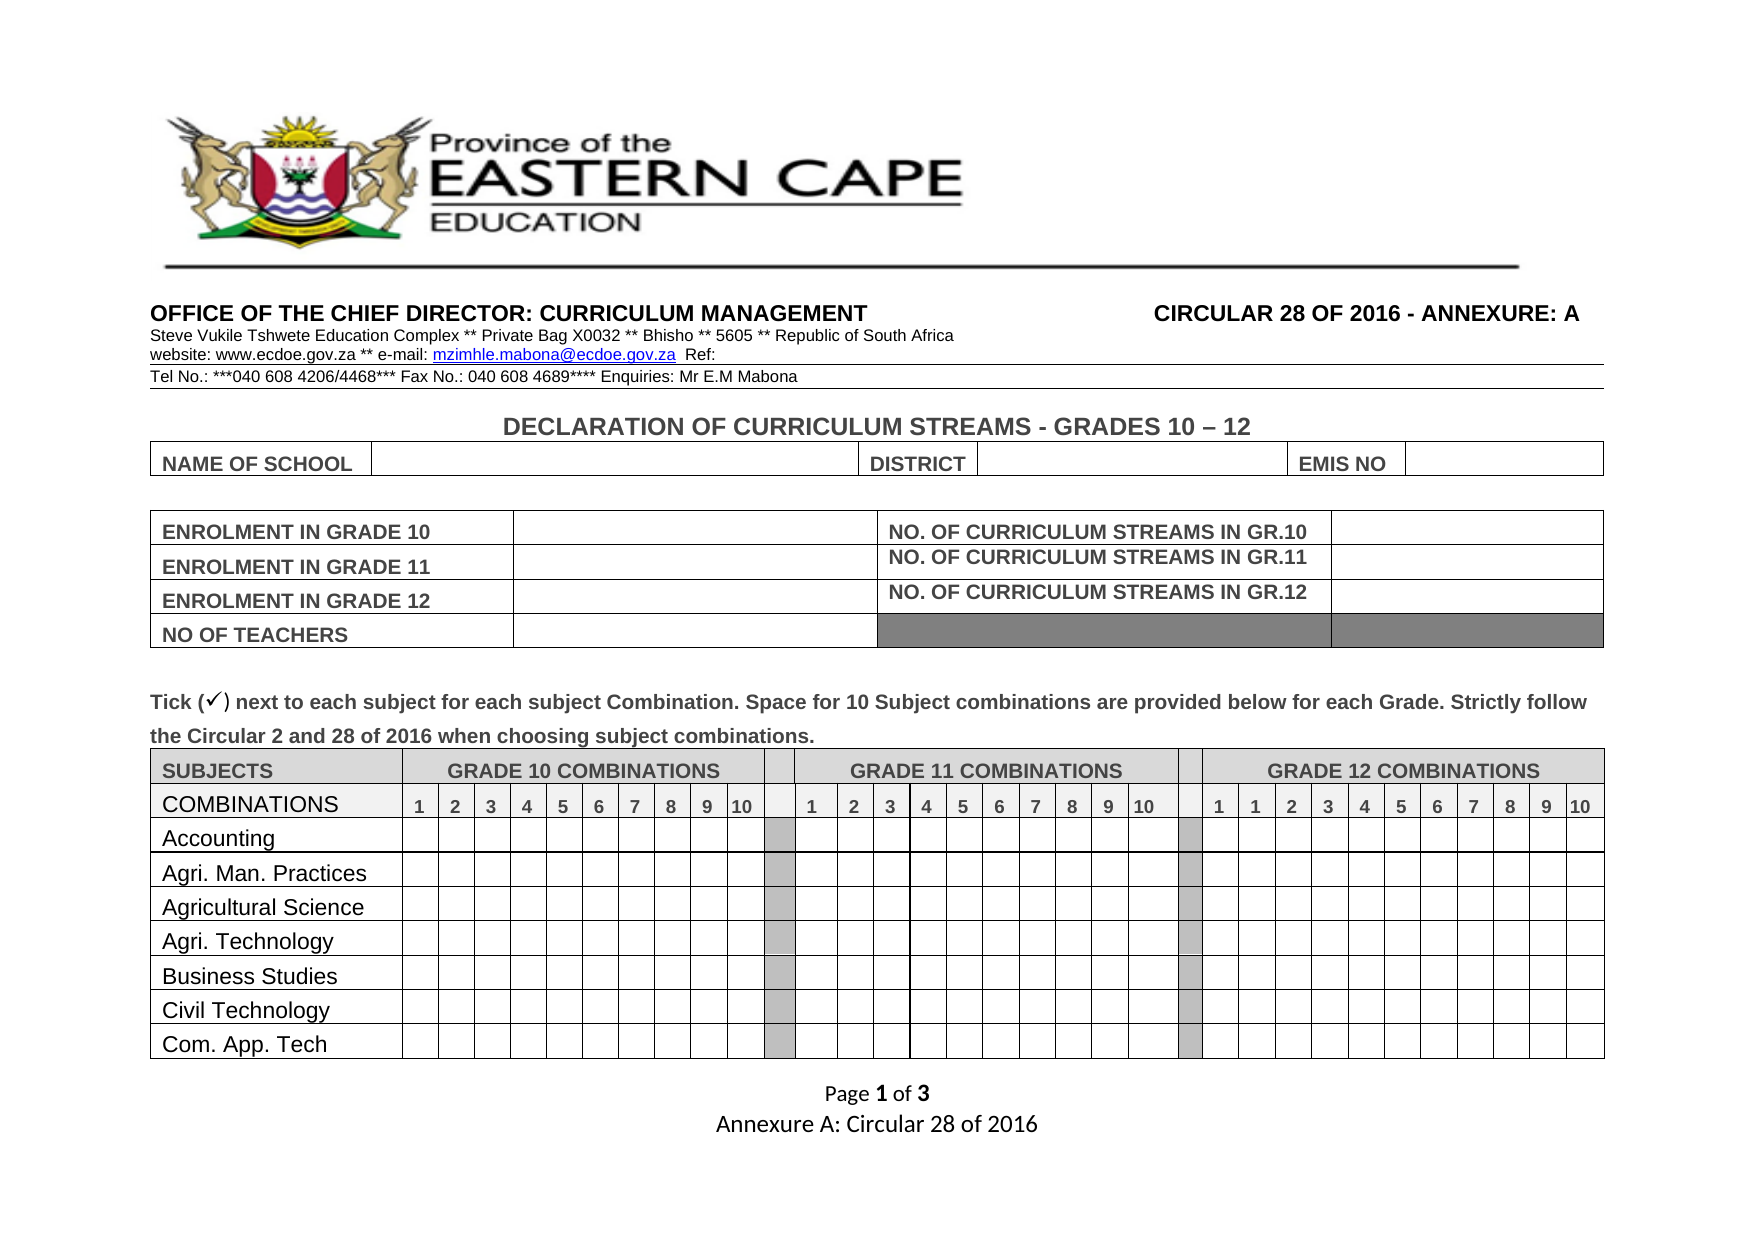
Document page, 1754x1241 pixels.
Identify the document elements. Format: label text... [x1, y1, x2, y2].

table_cell [1567, 956, 1604, 989]
table_cell [1494, 887, 1529, 920]
table_cell [1276, 1024, 1311, 1058]
table_cell [403, 853, 438, 886]
table_cell [796, 956, 837, 989]
table_cell [1179, 1024, 1202, 1058]
table_cell [475, 990, 510, 1023]
table_cell [655, 990, 690, 1023]
table_cell Com. App. Tech [151, 1024, 402, 1058]
table_cell [1092, 887, 1128, 920]
table_cell [1092, 990, 1128, 1023]
table_cell [1276, 887, 1311, 920]
table_cell [765, 784, 795, 817]
table_cell [1092, 818, 1128, 851]
table_cell [1056, 921, 1091, 954]
table_cell 6 [983, 784, 1019, 817]
table_cell [947, 956, 982, 989]
table_cell [511, 921, 546, 954]
table_cell [983, 1024, 1019, 1058]
table_cell [1567, 921, 1604, 954]
table_cell 7 [1020, 784, 1055, 817]
table_cell 1 [1203, 784, 1238, 817]
table_cell [838, 956, 873, 989]
table_cell [583, 818, 618, 851]
table_cell [947, 921, 982, 954]
table_cell [838, 818, 873, 851]
table_cell [1567, 887, 1604, 920]
table_cell [511, 853, 546, 886]
table_cell [1129, 1024, 1178, 1058]
table_cell [655, 818, 690, 851]
table_cell [514, 545, 877, 578]
table_cell [911, 818, 946, 851]
table_header ENROLMENT IN GRADE 10 [151, 511, 513, 544]
table_cell [1276, 921, 1311, 954]
table_cell 3 [874, 784, 909, 817]
table_cell [1179, 784, 1202, 817]
table_cell [619, 818, 654, 851]
table_cell [1349, 990, 1384, 1023]
table_cell 5 [1385, 784, 1420, 817]
table_cell 8 [1056, 784, 1091, 817]
table_cell [1092, 956, 1128, 989]
table_cell [947, 887, 982, 920]
table_cell [983, 853, 1019, 886]
table_cell [439, 887, 474, 920]
table_cell [1530, 887, 1566, 920]
table_cell [1567, 990, 1604, 1023]
table_header [372, 442, 858, 475]
table_cell [874, 956, 909, 989]
table_cell [1494, 956, 1529, 989]
table_cell [1203, 853, 1238, 886]
table_cell [439, 1024, 474, 1058]
table_cell [547, 818, 582, 851]
table_cell [1312, 853, 1348, 886]
table_cell [874, 818, 909, 851]
table_cell [583, 887, 618, 920]
table_cell [655, 887, 690, 920]
table_cell [1385, 853, 1420, 886]
text website: www.ecdoe.gov.za ** e-mail: mzimhle.mabona@ecdoe.gov.za Ref: [150, 345, 1604, 364]
table_cell [1312, 921, 1348, 954]
table_header GRADE 10 COMBINATIONS [403, 749, 764, 783]
table_cell [1179, 818, 1202, 851]
table_cell [547, 990, 582, 1023]
table_cell [583, 956, 618, 989]
table_cell [1129, 887, 1178, 920]
table_cell [475, 887, 510, 920]
table_cell 5 [547, 784, 582, 817]
picture [150, 112, 1529, 281]
table_cell [439, 921, 474, 954]
table_cell [1421, 887, 1457, 920]
table_cell [655, 1024, 690, 1058]
table_cell [1458, 990, 1493, 1023]
table_cell [1530, 853, 1566, 886]
table_header DISTRICT [859, 442, 977, 475]
table_cell [1239, 990, 1275, 1023]
table_cell Agricultural Science [151, 887, 402, 920]
table_cell [1458, 956, 1493, 989]
table_cell [838, 1024, 873, 1058]
table_cell [796, 990, 837, 1023]
table_header [514, 511, 877, 544]
table_cell [1312, 956, 1348, 989]
table_cell [1385, 887, 1420, 920]
table_cell [619, 853, 654, 886]
table_cell 4 [911, 784, 946, 817]
table_cell 4 [1349, 784, 1384, 817]
table_cell 3 [475, 784, 510, 817]
table_cell [765, 853, 795, 886]
table_header [1406, 442, 1603, 475]
table_cell [1567, 1024, 1604, 1058]
table_cell [1385, 921, 1420, 954]
table_cell [1312, 818, 1348, 851]
table_cell 6 [583, 784, 618, 817]
table_cell [691, 853, 727, 886]
table_header NAME OF SCHOOL [151, 442, 371, 475]
table_cell [583, 990, 618, 1023]
table_cell [619, 990, 654, 1023]
table_cell 6 [1421, 784, 1457, 817]
table_cell 8 [655, 784, 690, 817]
table_cell [1203, 956, 1238, 989]
table_cell [1349, 1024, 1384, 1058]
table_cell [655, 853, 690, 886]
table_cell [838, 990, 873, 1023]
table_cell [439, 990, 474, 1023]
table_cell [403, 956, 438, 989]
table_cell [1332, 614, 1603, 647]
table_cell Business Studies [151, 956, 402, 989]
table_cell [728, 921, 764, 954]
table_cell [691, 956, 727, 989]
table_cell [1239, 956, 1275, 989]
table_cell [1312, 887, 1348, 920]
table_cell [1312, 990, 1348, 1023]
table_cell [691, 921, 727, 954]
table_cell [911, 956, 946, 989]
table_cell [475, 853, 510, 886]
table_cell 9 [1530, 784, 1566, 817]
table_cell [619, 921, 654, 954]
table_cell [403, 990, 438, 1023]
table_cell [1020, 956, 1055, 989]
table_cell ENROLMENT IN GRADE 12 [151, 580, 513, 613]
table_cell [1203, 1024, 1238, 1058]
table_cell [1385, 990, 1420, 1023]
table_cell [947, 818, 982, 851]
table_cell [728, 887, 764, 920]
table_cell [1179, 956, 1202, 989]
table_cell [1349, 887, 1384, 920]
table_cell [728, 990, 764, 1023]
table_cell 10 [728, 784, 764, 817]
table_cell NO. OF CURRICULUM STREAMS IN GR.12 [878, 580, 1331, 613]
table_cell [728, 853, 764, 886]
table_cell ENROLMENT IN GRADE 11 [151, 545, 513, 578]
table_cell [403, 1024, 438, 1058]
table_cell [511, 956, 546, 989]
table_cell [1458, 853, 1493, 886]
table_header [1179, 749, 1202, 783]
table_cell [547, 956, 582, 989]
table_cell [547, 887, 582, 920]
table_cell [1239, 1024, 1275, 1058]
table_cell [1056, 818, 1091, 851]
table_cell [765, 990, 795, 1023]
table_header GRADE 11 COMBINATIONS [795, 749, 1178, 783]
table_cell [1056, 1024, 1091, 1058]
table_cell [874, 990, 909, 1023]
table_cell [1385, 818, 1420, 851]
table_cell [439, 818, 474, 851]
table_header GRADE 12 COMBINATIONS [1203, 749, 1604, 783]
table_cell [911, 887, 946, 920]
table_cell [878, 614, 1331, 647]
table_cell [403, 818, 438, 851]
table_cell [1312, 1024, 1348, 1058]
table_cell [1020, 853, 1055, 886]
table_cell [1239, 887, 1275, 920]
table_cell [514, 614, 877, 647]
table_header NO. OF CURRICULUM STREAMS IN GR.10 [878, 511, 1331, 544]
table_cell [796, 921, 837, 954]
table_cell [1349, 921, 1384, 954]
table_cell Accounting [151, 818, 402, 851]
table_cell [1239, 818, 1275, 851]
table_cell [838, 887, 873, 920]
table_cell [1056, 853, 1091, 886]
table_cell [1494, 990, 1529, 1023]
table_cell [1179, 853, 1202, 886]
table_cell [475, 956, 510, 989]
table_cell [1458, 818, 1493, 851]
table_cell [1349, 956, 1384, 989]
table_cell NO. OF CURRICULUM STREAMS IN GR.11 [878, 545, 1331, 578]
table_cell [983, 818, 1019, 851]
table_cell 1 [1239, 784, 1275, 817]
text Steve Vukile Tshwete Education Complex ** Private Bag X0032 ** Bhisho ** 5605 ** Republic of South Africa [150, 326, 1604, 345]
table_cell [1179, 887, 1202, 920]
table_cell [1494, 921, 1529, 954]
table_cell Agri. Technology [151, 921, 402, 954]
table_cell [1530, 956, 1566, 989]
table_cell 7 [619, 784, 654, 817]
table_cell [1458, 1024, 1493, 1058]
table_cell 3 [1312, 784, 1348, 817]
table_cell 9 [1092, 784, 1128, 817]
table_cell [1458, 887, 1493, 920]
table_cell [947, 990, 982, 1023]
table_cell Civil Technology [151, 990, 402, 1023]
table_cell [619, 1024, 654, 1058]
table_cell [475, 1024, 510, 1058]
table_cell [796, 1024, 837, 1058]
table_header [765, 749, 794, 783]
table_cell [1530, 990, 1566, 1023]
table_cell [547, 921, 582, 954]
table_cell [765, 887, 795, 920]
table_cell [1530, 1024, 1566, 1058]
table_cell [1239, 853, 1275, 886]
table_cell Agri. Man. Practices [151, 853, 402, 886]
table_cell [1056, 956, 1091, 989]
table_cell 2 [838, 784, 873, 817]
table_cell [1421, 853, 1457, 886]
table_cell [765, 921, 795, 954]
table_cell [1385, 956, 1420, 989]
table_cell [691, 818, 727, 851]
table_cell [1129, 921, 1178, 954]
text OFFICE OF THE CHIEF DIRECTOR: CURRICULUM MANAGEMENT CIRCULAR 28 OF 2016 - ANNEXURE: A [150, 299, 1604, 326]
table_cell [728, 1024, 764, 1058]
table_cell [1530, 818, 1566, 851]
table_cell [1092, 853, 1128, 886]
table_cell [1020, 818, 1055, 851]
table_cell [439, 853, 474, 886]
table_cell [796, 818, 837, 851]
table_cell [691, 887, 727, 920]
table_cell [583, 1024, 618, 1058]
text Tel No.: ***040 608 4206/4468*** Fax No.: 040 608 4689**** Enquiries: Mr E.M Mabona [150, 365, 1604, 388]
table_cell [619, 956, 654, 989]
table_cell [1179, 921, 1202, 954]
table_cell [511, 1024, 546, 1058]
table_cell [838, 853, 873, 886]
table_cell [1421, 921, 1457, 954]
table_cell [728, 818, 764, 851]
table_cell [1421, 818, 1457, 851]
table_cell [1020, 990, 1055, 1023]
table_cell [1276, 956, 1311, 989]
table_cell [874, 853, 909, 886]
table_cell [439, 956, 474, 989]
table_cell [728, 956, 764, 989]
table_cell [765, 1024, 795, 1058]
table_cell 8 [1494, 784, 1529, 817]
table_cell [1129, 990, 1178, 1023]
table_header EMIS NO [1288, 442, 1405, 475]
table_cell [947, 1024, 982, 1058]
text Tick () next to each subject for each subject Combination. Space for 10 Subject combinations are provided below for each Grade. Strictly follow the Circular 2 and 28 of 2016 when choosing subject combinations. [150, 682, 1604, 748]
table_cell [691, 990, 727, 1023]
table_cell [1494, 1024, 1529, 1058]
table_cell [1494, 818, 1529, 851]
table_cell [655, 956, 690, 989]
table_cell [1020, 1024, 1055, 1058]
table_cell [911, 1024, 946, 1058]
table_cell [475, 818, 510, 851]
table_cell [619, 887, 654, 920]
table_cell 10 [1567, 784, 1604, 817]
table_cell [874, 1024, 909, 1058]
table_cell [403, 921, 438, 954]
table_cell [983, 887, 1019, 920]
table_cell [874, 887, 909, 920]
table_cell [583, 921, 618, 954]
table_cell [983, 956, 1019, 989]
text DECLARATION OF CURRICULUM STREAMS - GRADES 10 – 12 [150, 408, 1604, 441]
table_cell [947, 853, 982, 886]
table_cell 2 [439, 784, 474, 817]
table_cell [1203, 921, 1238, 954]
table_cell [1020, 887, 1055, 920]
table_cell 7 [1458, 784, 1493, 817]
table_cell [1494, 853, 1529, 886]
table_cell [1129, 853, 1178, 886]
table_cell 10 [1129, 784, 1178, 817]
table_cell [1276, 818, 1311, 851]
table_cell COMBINATIONS [151, 784, 402, 817]
table_cell [1203, 818, 1238, 851]
table_header [1332, 511, 1603, 544]
table_cell 2 [1276, 784, 1311, 817]
table_cell [511, 818, 546, 851]
table_cell [911, 990, 946, 1023]
table_cell 5 [947, 784, 982, 817]
table_cell [1458, 921, 1493, 954]
table_cell [1092, 1024, 1128, 1058]
table_cell [983, 990, 1019, 1023]
table_cell [403, 887, 438, 920]
table_cell [1332, 580, 1603, 613]
table_cell [1203, 887, 1238, 920]
table_cell [1349, 853, 1384, 886]
table_cell [583, 853, 618, 886]
table_cell [1530, 921, 1566, 954]
table_cell [765, 818, 795, 851]
table_cell [983, 921, 1019, 954]
table_cell [765, 956, 795, 989]
table_cell [911, 853, 946, 886]
table_cell [514, 580, 877, 613]
table_cell [1385, 1024, 1420, 1058]
table_cell 1 [796, 784, 837, 817]
table_cell 1 [403, 784, 438, 817]
table_cell 4 [511, 784, 546, 817]
table_cell [1179, 990, 1202, 1023]
table_cell [1567, 853, 1604, 886]
table_cell [1129, 818, 1178, 851]
table_cell [547, 853, 582, 886]
table_cell [511, 990, 546, 1023]
table_cell [1332, 545, 1603, 578]
table_cell [874, 921, 909, 954]
table_cell [838, 921, 873, 954]
table_cell [1129, 956, 1178, 989]
table_cell [911, 921, 946, 954]
table_cell [1276, 990, 1311, 1023]
table_cell [1567, 818, 1604, 851]
table_header [978, 442, 1287, 475]
table_cell [1421, 956, 1457, 989]
table_cell [1056, 887, 1091, 920]
table_cell [475, 921, 510, 954]
table_cell [1056, 990, 1091, 1023]
table_cell [1421, 990, 1457, 1023]
table_cell [547, 1024, 582, 1058]
table_cell 9 [691, 784, 727, 817]
table_cell [691, 1024, 727, 1058]
table_cell [1349, 818, 1384, 851]
table_cell [1092, 921, 1128, 954]
table_cell [1421, 1024, 1457, 1058]
table_cell [796, 853, 837, 886]
table_cell [655, 921, 690, 954]
table_header SUBJECTS [151, 749, 402, 783]
table_cell NO OF TEACHERS [151, 614, 513, 647]
table_cell [1239, 921, 1275, 954]
table_cell [1203, 990, 1238, 1023]
table_cell [796, 887, 837, 920]
table_cell [511, 887, 546, 920]
table_cell [1020, 921, 1055, 954]
table_cell [1276, 853, 1311, 886]
